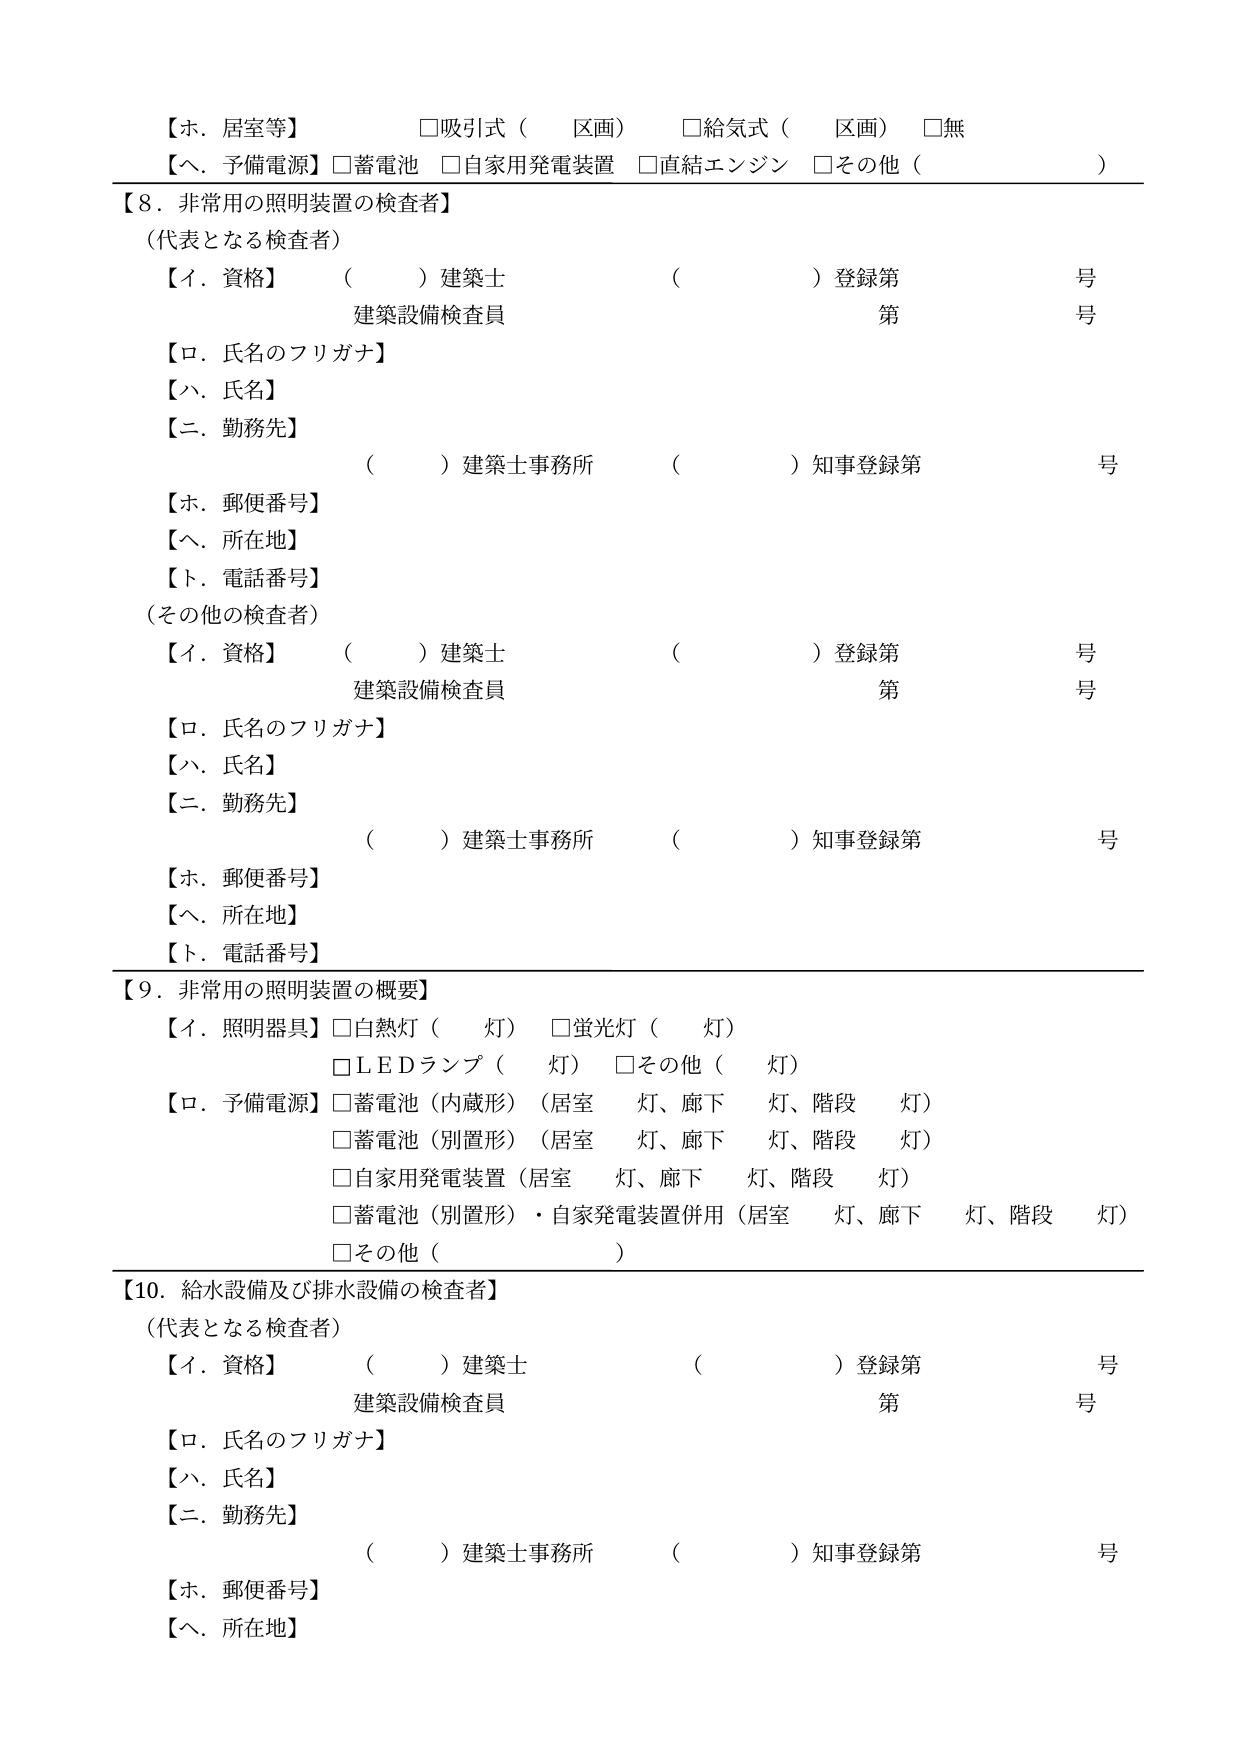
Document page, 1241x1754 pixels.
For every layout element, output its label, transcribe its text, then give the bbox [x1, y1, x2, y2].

text 【ニ．勤務先】 [112, 1496, 1144, 1533]
text □蓄電池（別置形）・自家発電装置併用（居室 灯、廊下 灯、階段 灯） [112, 1196, 1144, 1233]
text 【ロ．氏名のフリガナ】 [112, 1421, 1144, 1458]
text 【ホ．郵便番号】 [112, 1571, 1144, 1608]
text 【ニ．勤務先】 [112, 408, 1144, 446]
text 【ト．電話番号】 [112, 558, 1144, 596]
text □蓄電池（別置形）（居室 灯、廊下 灯、階段 灯） [112, 1121, 1144, 1158]
text 【８．非常用の照明装置の検査者】 [112, 185, 1144, 221]
text （ ）建築士事務所 （ ）知事登録第 号 [112, 446, 1144, 483]
text 【ハ．氏名】 [112, 746, 1144, 783]
text 【ホ．郵便番号】 [112, 483, 1144, 521]
text 【イ．資格】 （ ）建築士 （ ）登録第 号 [112, 258, 1144, 296]
text （ ）建築士事務所 （ ）知事登録第 号 [112, 821, 1144, 858]
text □自家用発電装置（居室 灯、廊下 灯、階段 灯） [112, 1158, 1144, 1196]
text 【ロ．氏名のフリガナ】 [112, 708, 1144, 746]
text 【ヘ．所在地】 [112, 1608, 1144, 1646]
text 建築設備検査員 第 号 [112, 671, 1144, 708]
text （ ）建築士事務所 （ ）知事登録第 号 [112, 1533, 1144, 1571]
text □ＬＥＤランプ（ 灯） □その他（ 灯） [112, 1046, 1144, 1083]
text （代表となる検査者） [112, 1308, 1144, 1346]
text 【９．非常用の照明装置の概要】 [112, 972, 1144, 1008]
text 建築設備検査員 第 号 [112, 296, 1144, 333]
text 【ヘ．所在地】 [112, 521, 1144, 558]
text 【10．給水設備及び排水設備の検査者】 [112, 1272, 1144, 1308]
text 【ホ．郵便番号】 [112, 858, 1144, 896]
text 【ヘ．所在地】 [112, 896, 1144, 933]
text 【ニ．勤務先】 [112, 783, 1144, 821]
text （その他の検査者） [112, 596, 1144, 633]
text 【ホ．居室等】 □吸引式（ 区画） □給気式（ 区画） □無 [112, 108, 1144, 146]
text （代表となる検査者） [112, 221, 1144, 258]
text 【ヘ．予備電源】□蓄電池 □自家用発電装置 □直結エンジン □その他（ ） [112, 146, 1144, 182]
text 【イ．資格】 （ ）建築士 （ ）登録第 号 [112, 633, 1144, 671]
text 【ハ．氏名】 [112, 1458, 1144, 1496]
text 【ハ．氏名】 [112, 371, 1144, 408]
text 【ロ．氏名のフリガナ】 [112, 333, 1144, 371]
text 建築設備検査員 第 号 [112, 1383, 1144, 1421]
text 【イ．資格】 （ ）建築士 （ ）登録第 号 [112, 1346, 1144, 1383]
text 【イ．照明器具】□白熱灯（ 灯） □蛍光灯（ 灯） [112, 1008, 1144, 1046]
text □その他（ ） [112, 1233, 1144, 1270]
text 【ト．電話番号】 [112, 933, 1144, 970]
text 【ロ．予備電源】□蓄電池（内蔵形）（居室 灯、廊下 灯、階段 灯） [112, 1083, 1144, 1121]
